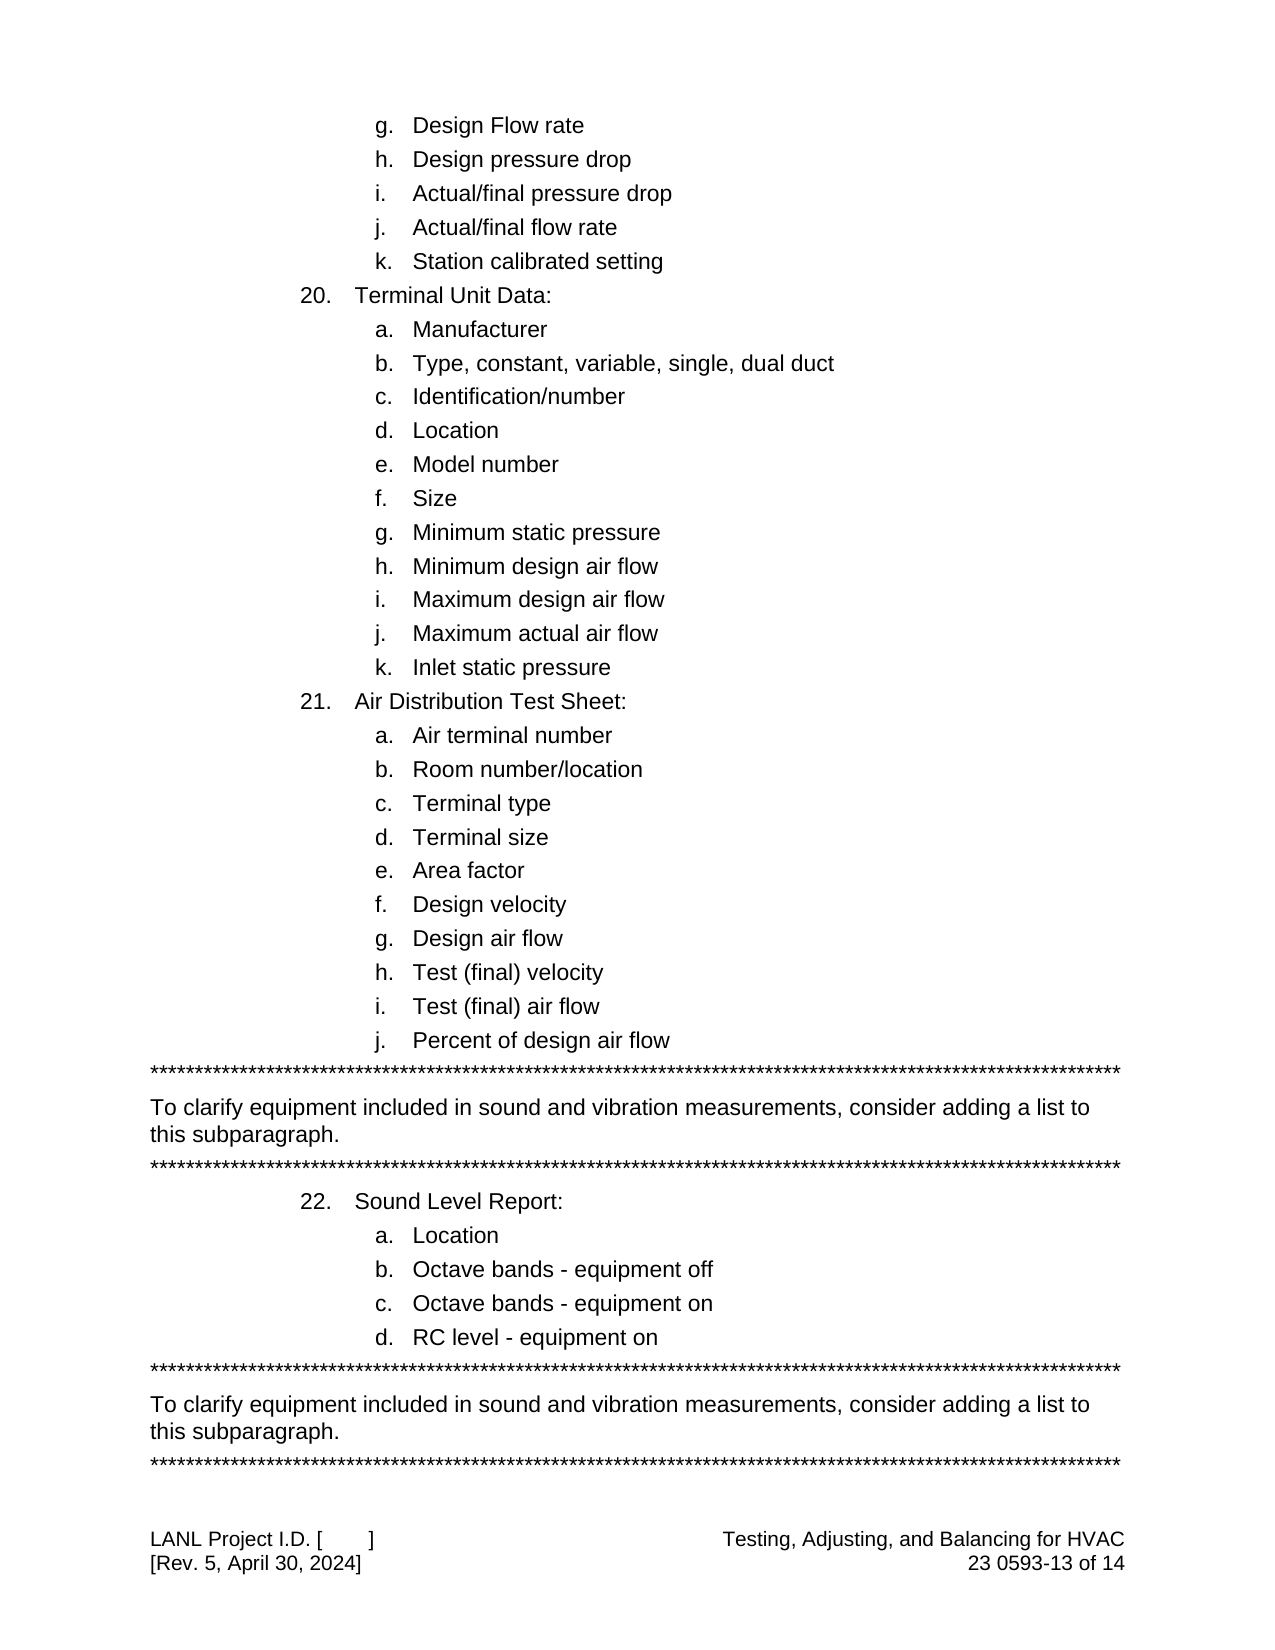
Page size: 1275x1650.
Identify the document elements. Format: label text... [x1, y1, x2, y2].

subtitle Size [375, 485, 1125, 511]
subtitle Model number [375, 451, 1125, 477]
subtitle Minimum static pressure [375, 519, 1125, 545]
subtitle Area factor [375, 857, 1125, 884]
text ************************************************************************************************************* [150, 1452, 1125, 1478]
subtitle Actual/final flow rate [375, 214, 1125, 240]
subtitle Identification/number [375, 383, 1125, 410]
subtitle Actual/final pressure drop [375, 180, 1125, 207]
subtitle Octave bands - equipment off [375, 1256, 1125, 1282]
subtitle Manufacturer [375, 316, 1125, 342]
subtitle Air terminal number [375, 722, 1125, 748]
subtitle Location [375, 1222, 1125, 1248]
subtitle Design velocity [375, 891, 1125, 917]
subtitle Minimum design air flow [375, 553, 1125, 579]
text To clarify equipment included in sound and vibration measurements, consider adding a list to this subparagraph. [150, 1094, 1125, 1147]
subtitle Percent of design air flow [375, 1027, 1125, 1053]
text ************************************************************************************************************* [150, 1060, 1125, 1087]
subtitle Octave bands - equipment on [375, 1290, 1125, 1316]
subtitle Terminal type [375, 789, 1125, 816]
text To clarify equipment included in sound and vibration measurements, consider adding a list to this subparagraph. [150, 1391, 1125, 1444]
subtitle Terminal Unit Data: [300, 282, 1125, 308]
subtitle Design pressure drop [375, 146, 1125, 173]
subtitle Maximum design air flow [375, 586, 1125, 613]
text ************************************************************************************************************* [150, 1358, 1125, 1384]
subtitle Maximum actual air flow [375, 620, 1125, 647]
subtitle Room number/location [375, 756, 1125, 782]
subtitle Test (final) air flow [375, 993, 1125, 1019]
subtitle Location [375, 417, 1125, 443]
subtitle Design Flow rate [375, 112, 1125, 139]
subtitle Sound Level Report: [300, 1188, 1125, 1215]
subtitle Terminal size [375, 823, 1125, 850]
subtitle Air Distribution Test Sheet: [300, 688, 1125, 714]
subtitle RC level - equipment on [375, 1324, 1125, 1350]
subtitle Inlet static pressure [375, 654, 1125, 681]
text ************************************************************************************************************* [150, 1154, 1125, 1181]
subtitle Station calibrated setting [375, 248, 1125, 274]
subtitle Test (final) velocity [375, 959, 1125, 985]
subtitle Type, constant, variable, single, dual duct [375, 349, 1125, 376]
subtitle Design air flow [375, 925, 1125, 951]
